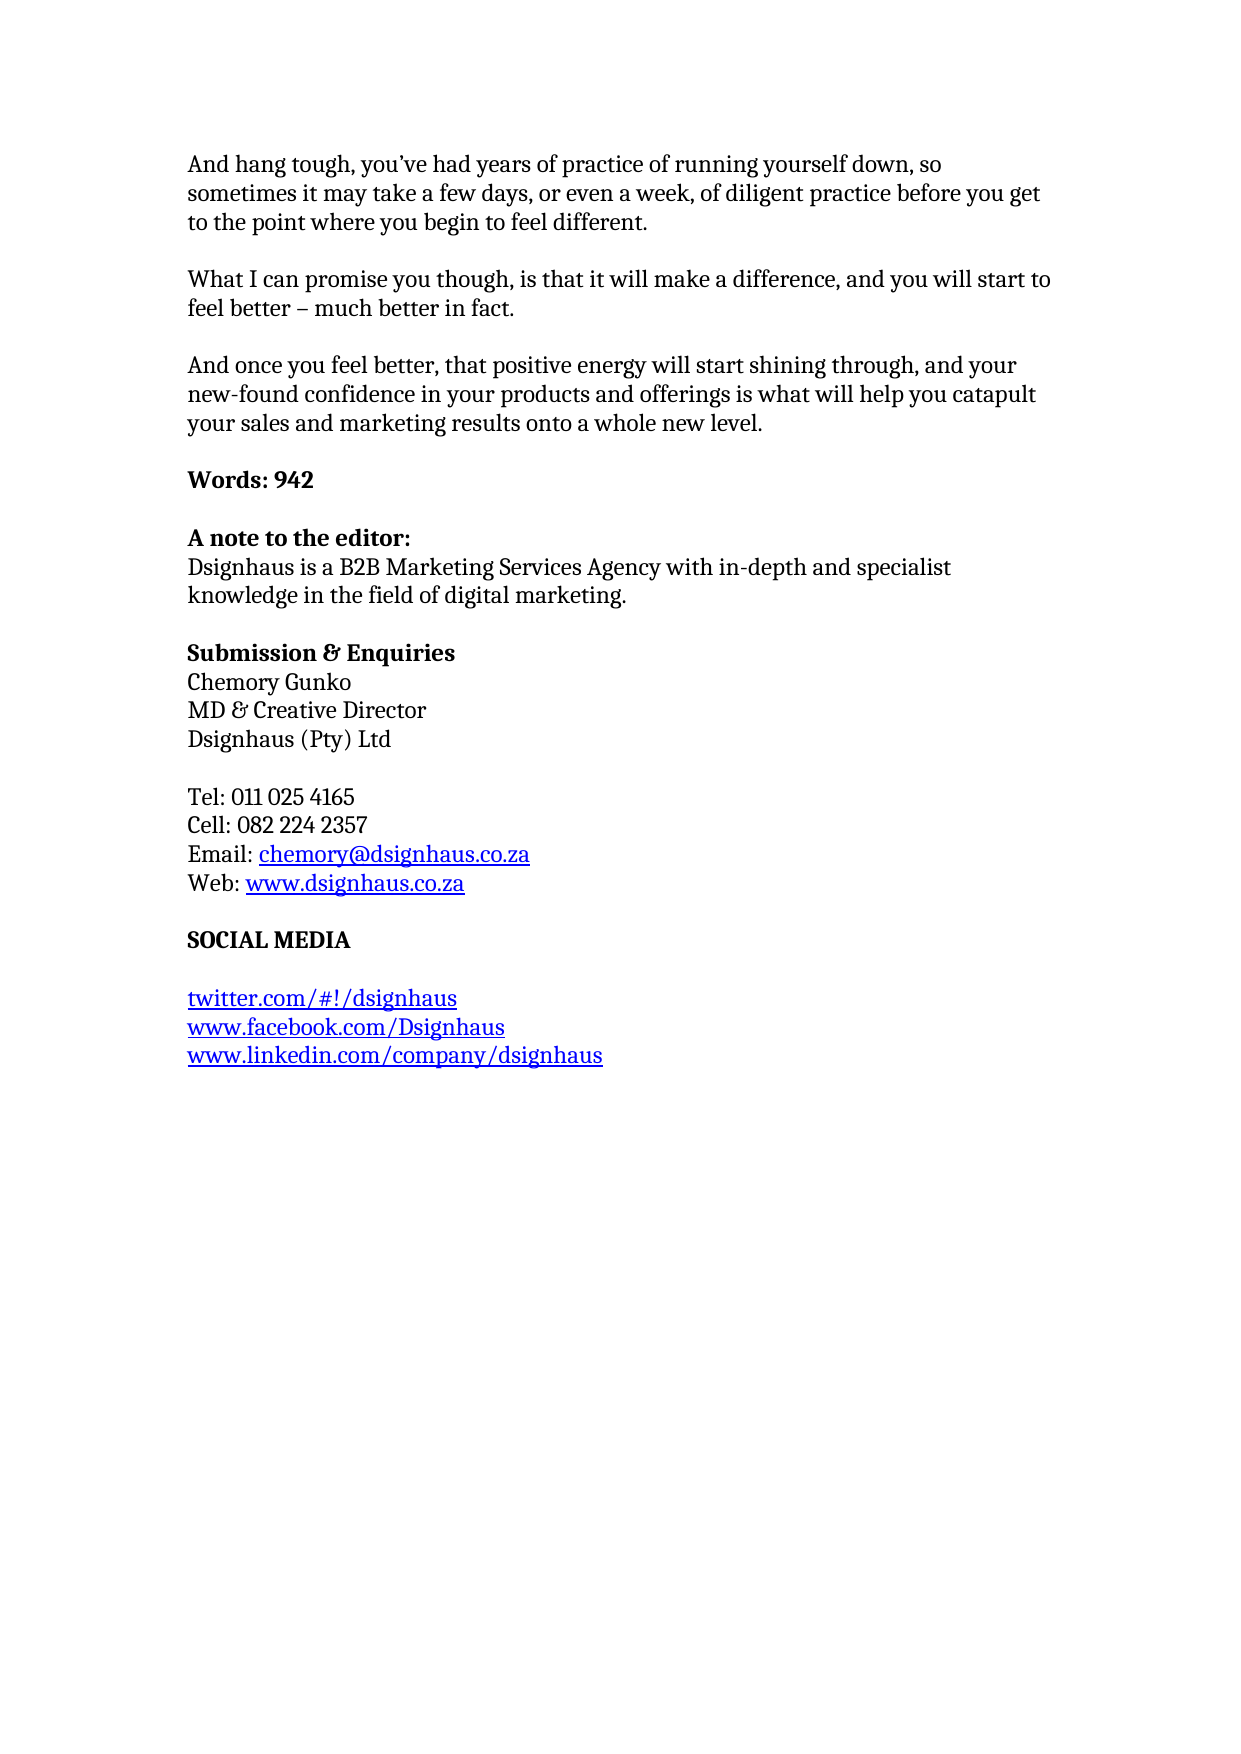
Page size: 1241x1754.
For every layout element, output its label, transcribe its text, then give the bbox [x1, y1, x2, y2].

text MD & Creative Director [187, 696, 1053, 725]
text Tel: 011 025 4165 [187, 782, 1053, 811]
text And once you feel better, that positive energy will start shining through, and your new-found confidence in your products and offerings is what will help you catapult your sales and marketing results onto a whole new level. [187, 351, 1053, 437]
text Email: chemory@dsignhaus.co.za [187, 840, 1053, 869]
text Dsignhaus is a B2B Marketing Services Agency with in-depth and specialist knowledge in the field of digital marketing. [187, 552, 1053, 610]
text And hang tough, you’ve had years of practice of running yourself down, so sometimes it may take a few days, or even a week, of diligent practice before you get to the point where you begin to feel different. [187, 150, 1053, 236]
text Web: www.dsignhaus.co.za [187, 869, 1053, 897]
text What I can promise you though, is that it will make a difference, and you will start to feel better – much better in fact. [187, 265, 1053, 322]
text Cell: 082 224 2357 [187, 811, 1053, 840]
text A note to the editor: [187, 524, 1053, 552]
text Words: 942 [187, 466, 1053, 495]
text www.facebook.com/Dsignhaus [187, 1012, 1053, 1041]
text twitter.com/#!/dsignhaus [187, 984, 1053, 1012]
text www.linkedin.com/company/dsignhaus [187, 1041, 1053, 1070]
text Dsignhaus (Pty) Ltd [187, 725, 1053, 754]
text Chemory Gunko [187, 667, 1053, 696]
text SOCIAL MEDIA [187, 926, 1053, 955]
text Submission & Enquiries [187, 639, 1053, 667]
